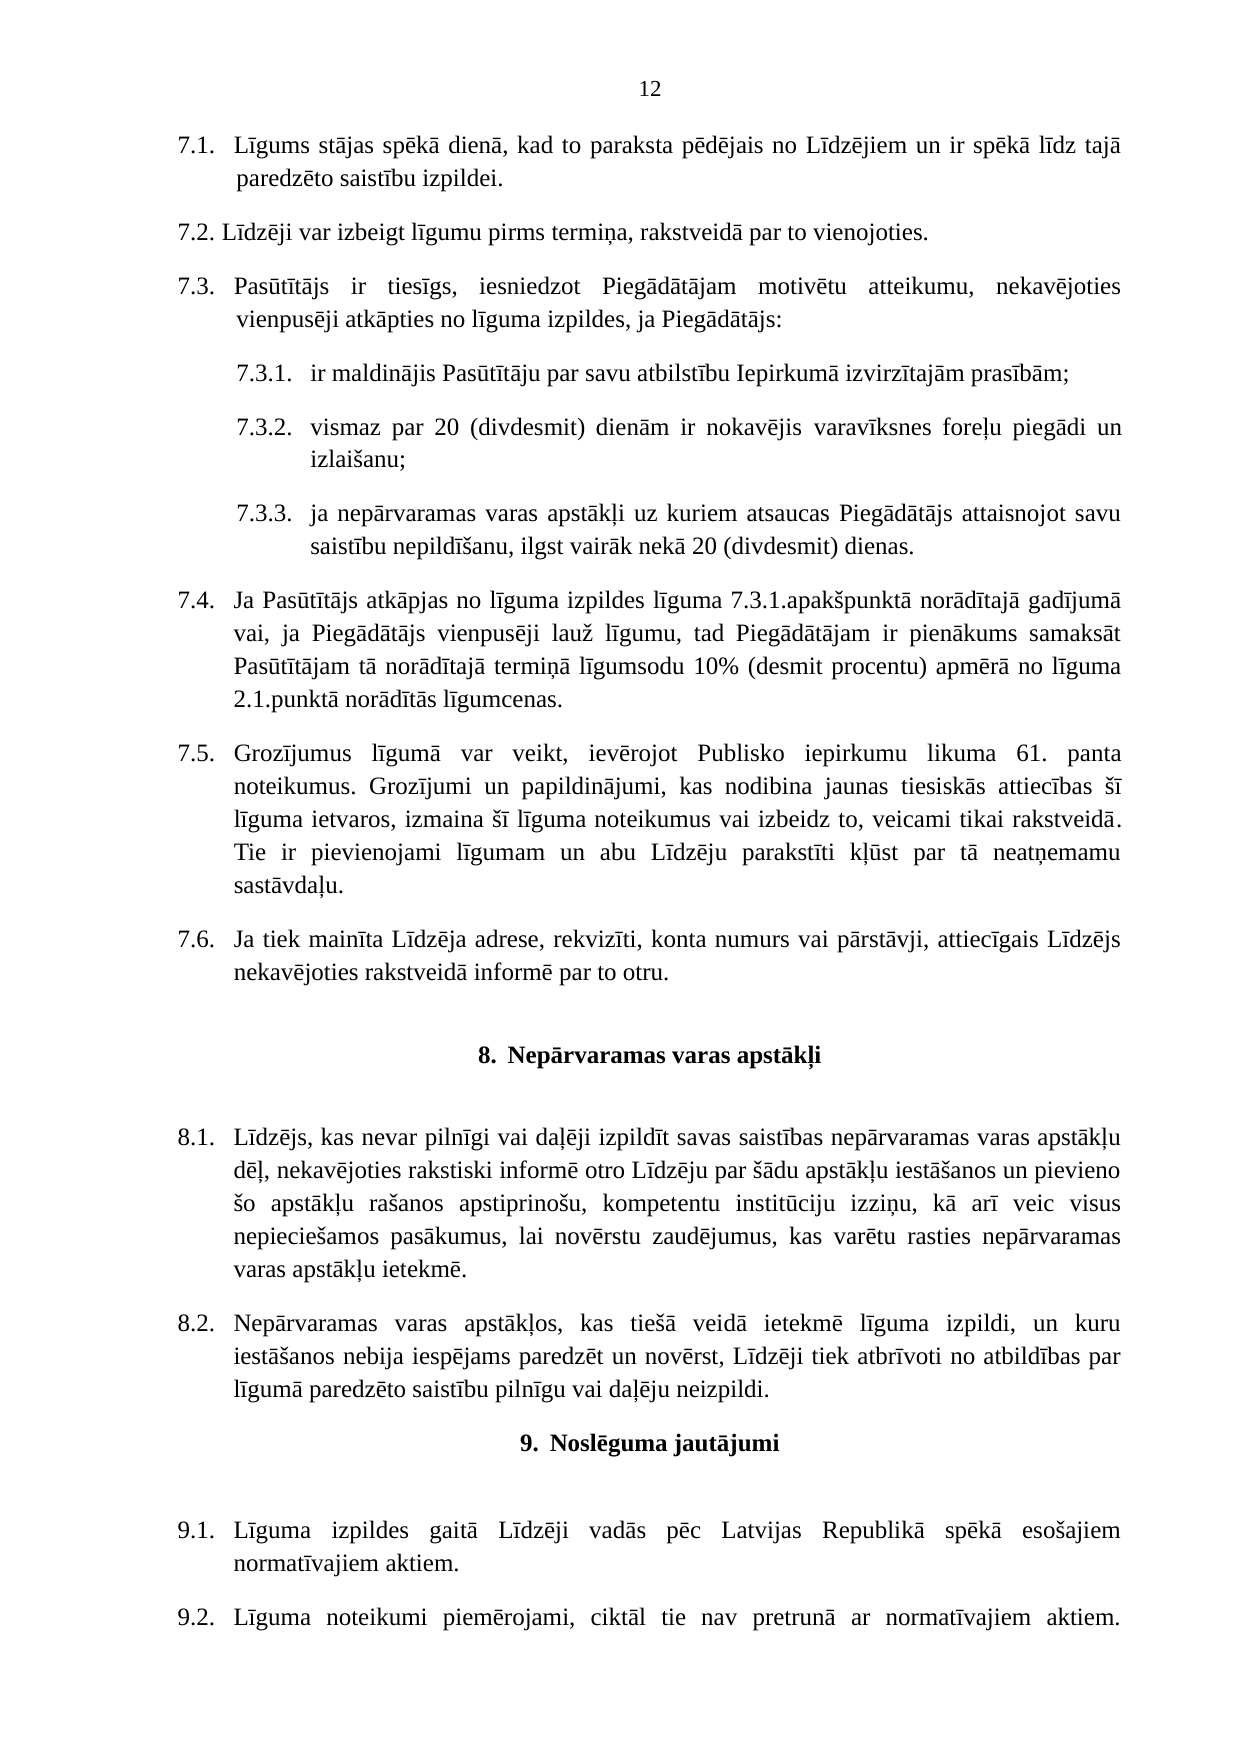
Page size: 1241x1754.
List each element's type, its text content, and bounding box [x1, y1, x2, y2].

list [177, 1602, 1122, 1631]
list Nepārvaramas varas apstākļi [177, 1040, 1122, 1068]
list Nepārvaramas varas apstākļos, kas tiešā veidā ietekmē līguma izpildi, un kuru iestāšanos nebija iespējams paredzēt un novērst, Līdzēji tiek atbrīvoti no atbildības par līgumā paredzēto saistību pilnīgu vai daļēju neizpildi. [177, 1308, 1122, 1403]
list Pasūtītājs ir tiesīgs, iesniedzot Piegādātājam motivētu atteikumu, nekavējoties vienpusēji atkāpties no līguma izpildes, ja Piegādātājs: [177, 271, 1122, 333]
list Ja tiek mainīta Līdzēja adrese, rekvizīti, konta numurs vai pārstāvji, attiecīgais Līdzējs nekavējoties rakstveidā informē par to otru. [177, 924, 1122, 986]
list Noslēguma jautājumi [177, 1428, 1122, 1457]
list Grozījumus līgumā var veikt, ievērojot Publisko iepirkumu likuma 61. panta noteikumus. Grozījumi un papildinājumi, kas nodibina jaunas tiesiskās attiecības šī līguma ietvaros, izmaina šī līguma noteikumus vai izbeidz to, veicami tikai rakstveidā. Tie ir pievienojami līgumam un abu Līdzēju parakstīti kļūst par tā neatņemamu sastāvdaļu. [177, 738, 1122, 899]
list Līguma izpildes gaitā Līdzēji vadās pēc Latvijas Republikā spēkā esošajiem normatīvajiem aktiem. [177, 1515, 1122, 1577]
list Līdzēji var izbeigt līgumu pirms termiņa, rakstveidā par to vienojoties. [177, 217, 1122, 246]
list vismaz par 20 (divdesmit) dienām ir nokavējis varavīksnes foreļu piegādi un izlaišanu; [236, 412, 1122, 473]
list Līgums stājas spēkā dienā, kad to paraksta pēdējais no Līdzējiem un ir spēkā līdz tajā paredzēto saistību izpildei. [177, 130, 1122, 192]
list ir maldinājis Pasūtītāju par savu atbilstību Iepirkumā izvirzītajām prasībām; [236, 358, 1122, 386]
list ja nepārvaramas varas apstākļi uz kuriem atsaucas Piegādātājs attaisnojot savu saistību nepildīšanu, ilgst vairāk nekā 20 (divdesmit) dienas. [236, 498, 1122, 560]
list Līdzējs, kas nevar pilnīgi vai daļēji izpildīt savas saistības nepārvaramas varas apstākļu dēļ, nekavējoties rakstiski informē otro Līdzēju par šādu apstākļu iestāšanos un pievieno šo apstākļu rašanos apstiprinošu, kompetentu institūciju izziņu, kā arī veic visus nepieciešamos pasākumus, lai novērstu zaudējumus, kas varētu rasties nepārvaramas varas apstākļu ietekmē. [177, 1122, 1122, 1283]
list Ja Pasūtītājs atkāpjas no līguma izpildes līguma 7.3.1.apakšpunktā norādītajā gadījumā vai, ja Piegādātājs vienpusēji lauž līgumu, tad Piegādātājam ir pienākums samaksāt Pasūtītājam tā norādītajā termiņā līgumsodu 10% (desmit procentu) apmērā no līguma 2.1.punktā norādītās līgumcenas. [177, 585, 1122, 713]
